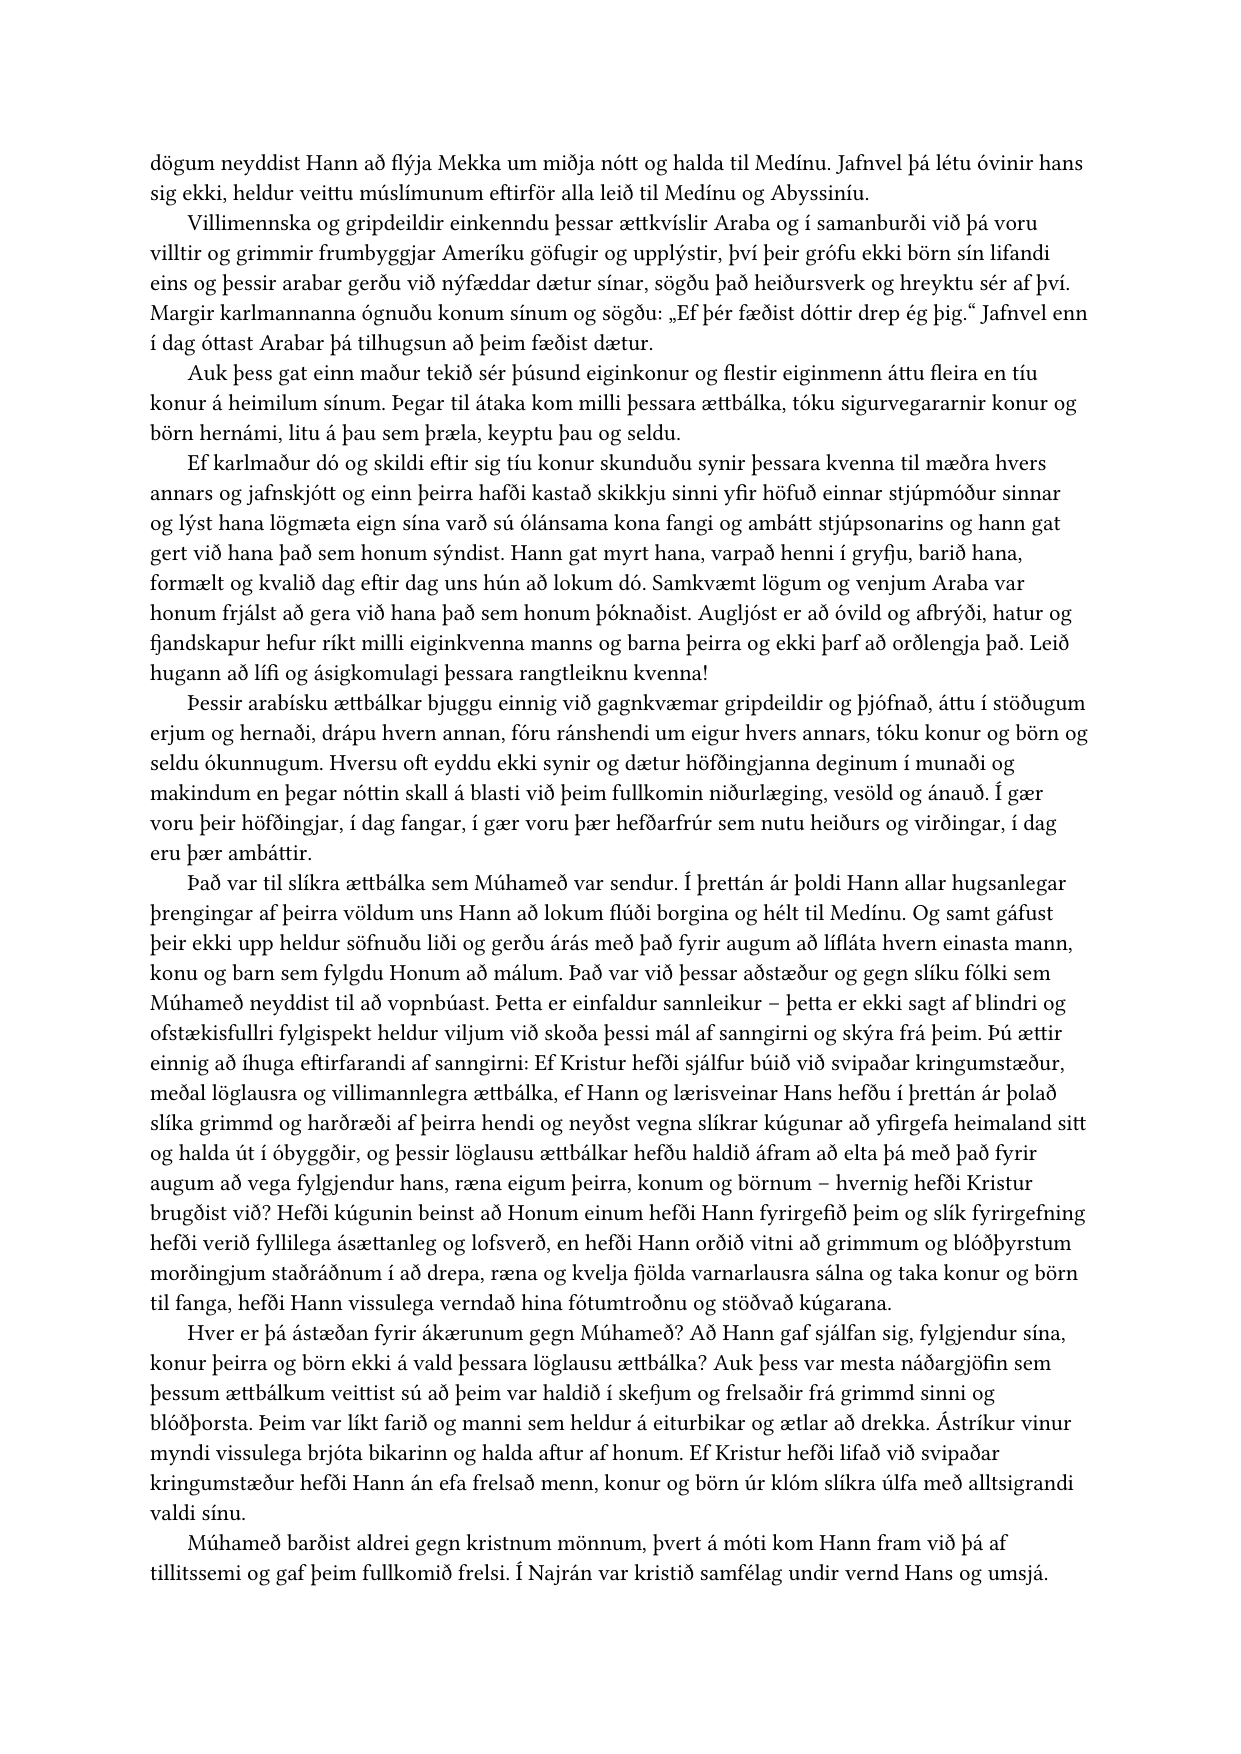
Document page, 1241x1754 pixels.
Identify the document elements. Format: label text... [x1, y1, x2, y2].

text Ef karlmaður dó og skildi eftir sig tíu konur skunduðu synir þessara kvenna til mæðra hvers annars og jafnskjótt og einn þeirra hafði kastað skikkju sinni yfir höfuð einnar stjúpmóður sinnar og lýst hana lögmæta eign sína varð sú ólánsama kona fangi og ambátt stjúpsonarins og hann gat gert við hana það sem honum sýndist. Hann gat myrt hana, varpað henni í gryfju, barið hana, formælt og kvalið dag eftir dag uns hún að lokum dó. Samkvæmt lögum og venjum Araba var honum frjálst að gera við hana það sem honum þóknaðist. Augljóst er að óvild og afbrýði, hatur og fjandskapur hefur ríkt milli eiginkvenna manns og barna þeirra og ekki þarf að orðlengja það. Leið hugann að lífi og ásigkomulagi þessara rangtleiknu kvenna! [150, 450, 1090, 686]
text Villimennska og gripdeildir einkenndu þessar ættkvíslir Araba og í samanburði við þá voru villtir og grimmir frumbyggjar Ameríku göfugir og upplýstir, því þeir grófu ekki börn sín lifandi eins og þessir arabar gerðu við nýfæddar dætur sínar, sögðu það heiðursverk og hreyktu sér af því. Margir karlmannanna ógnuðu konum sínum og sögðu: „Ef þér fæðist dóttir drep ég þig.“ Jafnvel enn í dag óttast Arabar þá tilhugsun að þeim fæðist dætur. [150, 210, 1090, 356]
text Hver er þá ástæðan fyrir ákærunum gegn Múhameð? Að Hann gaf sjálfan sig, fylgjendur sína, konur þeirra og börn ekki á vald þessara löglausu ættbálka? Auk þess var mesta náðargjöfin sem þessum ættbálkum veittist sú að þeim var haldið í skefjum og frelsaðir frá grimmd sinni og blóðþorsta. Þeim var líkt farið og manni sem heldur á eiturbikar og ætlar að drekka. Ástríkur vinur myndi vissulega brjóta bikarinn og halda aftur af honum. Ef Kristur hefði lifað við svipaðar kringumstæður hefði Hann án efa frelsað menn, konur og börn úr klóm slíkra úlfa með alltsigrandi valdi sínu. [150, 1320, 1090, 1526]
text Þessir arabísku ættbálkar bjuggu einnig við gagnkvæmar gripdeildir og þjófnað, áttu í stöðugum erjum og hernaði, drápu hvern annan, fóru ránshendi um eigur hvers annars, tóku konur og börn og seldu ókunnugum. Hversu oft eyddu ekki synir og dætur höfðingjanna deginum í munaði og makindum en þegar nóttin skall á blasti við þeim fullkomin niðurlæging, vesöld og ánauð. Í gær voru þeir höfðingjar, í dag fangar, í gær voru þær hefðarfrúr sem nutu heiðurs og virðingar, í dag eru þær ambáttir. [150, 690, 1090, 866]
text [150, 150, 1090, 206]
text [150, 1530, 1090, 1586]
text Það var til slíkra ættbálka sem Múhameð var sendur. Í þrettán ár þoldi Hann allar hugsanlegar þrengingar af þeirra völdum uns Hann að lokum flúði borgina og hélt til Medínu. Og samt gáfust þeir ekki upp heldur söfnuðu liði og gerðu árás með það fyrir augum að lífláta hvern einasta mann, konu og barn sem fylgdu Honum að málum. Það var við þessar aðstæður og gegn slíku fólki sem Múhameð neyddist til að vopnbúast. Þetta er einfaldur sannleikur – þetta er ekki sagt af blindri og ofstækisfullri fylgispekt heldur viljum við skoða þessi mál af sanngirni og skýra frá þeim. Þú ættir einnig að íhuga eftirfarandi af sanngirni: Ef Kristur hefði sjálfur búið við svipaðar kringumstæður, meðal löglausra og villimannlegra ættbálka, ef Hann og lærisveinar Hans hefðu í þrettán ár þolað slíka grimmd og harðræði af þeirra hendi og neyðst vegna slíkrar kúgunar að yfirgefa heimaland sitt og halda út í óbyggðir, og þessir löglausu ættbálkar hefðu haldið áfram að elta þá með það fyrir augum að vega fylgjendur hans, ræna eigum þeirra, konum og börnum – hvernig hefði Kristur brugðist við? Hefði kúgunin beinst að Honum einum hefði Hann fyrirgefið þeim og slík fyrirgefning hefði verið fyllilega ásættanleg og lofsverð, en hefði Hann orðið vitni að grimmum og blóðþyrstum morðingjum staðráðnum í að drepa, ræna og kvelja fjölda varnarlausra sálna og taka konur og börn til fanga, hefði Hann vissulega verndað hina fótumtroðnu og stöðvað kúgarana. [150, 870, 1090, 1316]
text Auk þess gat einn maður tekið sér þúsund eiginkonur og flestir eiginmenn áttu fleira en tíu konur á heimilum sínum. Þegar til átaka kom milli þessara ættbálka, tóku sigurvegararnir konur og börn hernámi, litu á þau sem þræla, keyptu þau og seldu. [150, 360, 1090, 446]
